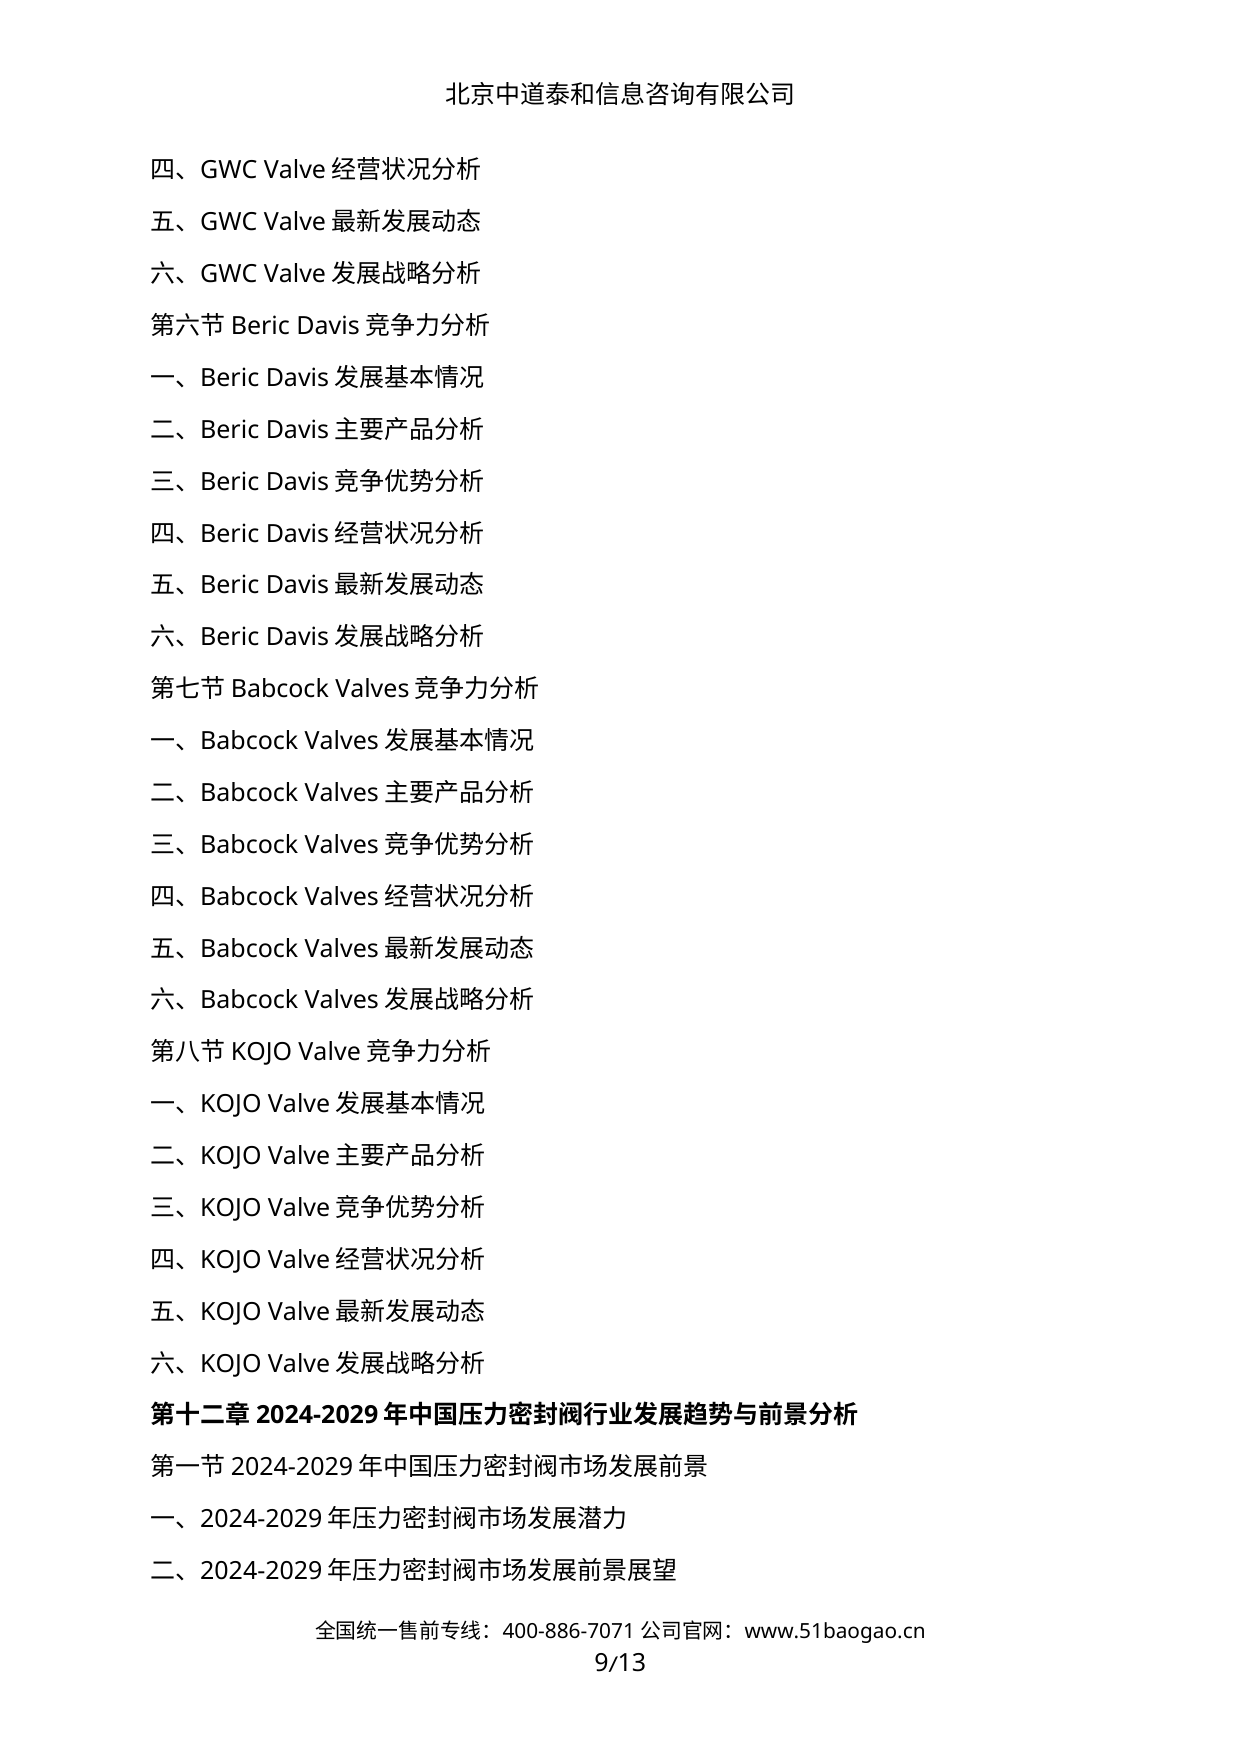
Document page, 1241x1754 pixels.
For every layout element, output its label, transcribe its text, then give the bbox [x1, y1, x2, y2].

text 二、2024-2029年压力密封阀市场发展前景展望 [150, 1551, 1090, 1587]
text 六、KOJO Valve发展战略分析 [150, 1343, 1090, 1379]
text 四、Babcock Valves经营状况分析 [150, 876, 1090, 912]
text 一、Babcock Valves发展基本情况 [150, 721, 1090, 757]
text 四、KOJO Valve经营状况分析 [150, 1239, 1090, 1276]
text 二、Babcock Valves主要产品分析 [150, 772, 1090, 809]
text 二、KOJO Valve主要产品分析 [150, 1136, 1090, 1172]
text 第一节 2024-2029年中国压力密封阀市场发展前景 [150, 1447, 1090, 1483]
text 第七节 Babcock Valves竞争力分析 [150, 669, 1090, 705]
text 一、KOJO Valve发展基本情况 [150, 1084, 1090, 1120]
text 六、Beric Davis发展战略分析 [150, 617, 1090, 653]
text 四、GWC Valve经营状况分析 [150, 150, 1090, 186]
text 五、GWC Valve最新发展动态 [150, 202, 1090, 238]
text 三、KOJO Valve竞争优势分析 [150, 1187, 1090, 1224]
text 五、KOJO Valve最新发展动态 [150, 1291, 1090, 1327]
text 二、Beric Davis主要产品分析 [150, 409, 1090, 446]
text 六、Babcock Valves发展战略分析 [150, 980, 1090, 1016]
text 五、Babcock Valves最新发展动态 [150, 928, 1090, 964]
text 六、GWC Valve发展战略分析 [150, 254, 1090, 290]
text 一、2024-2029年压力密封阀市场发展潜力 [150, 1499, 1090, 1535]
text 一、Beric Davis发展基本情况 [150, 357, 1090, 394]
text 四、Beric Davis经营状况分析 [150, 513, 1090, 549]
text 第十二章 2024-2029年中国压力密封阀行业发展趋势与前景分析 [150, 1395, 1090, 1431]
text 三、Babcock Valves竞争优势分析 [150, 824, 1090, 861]
text 三、Beric Davis竞争优势分析 [150, 461, 1090, 497]
text 五、Beric Davis最新发展动态 [150, 565, 1090, 601]
text 第六节 Beric Davis竞争力分析 [150, 306, 1090, 342]
text 第八节 KOJO Valve竞争力分析 [150, 1032, 1090, 1068]
